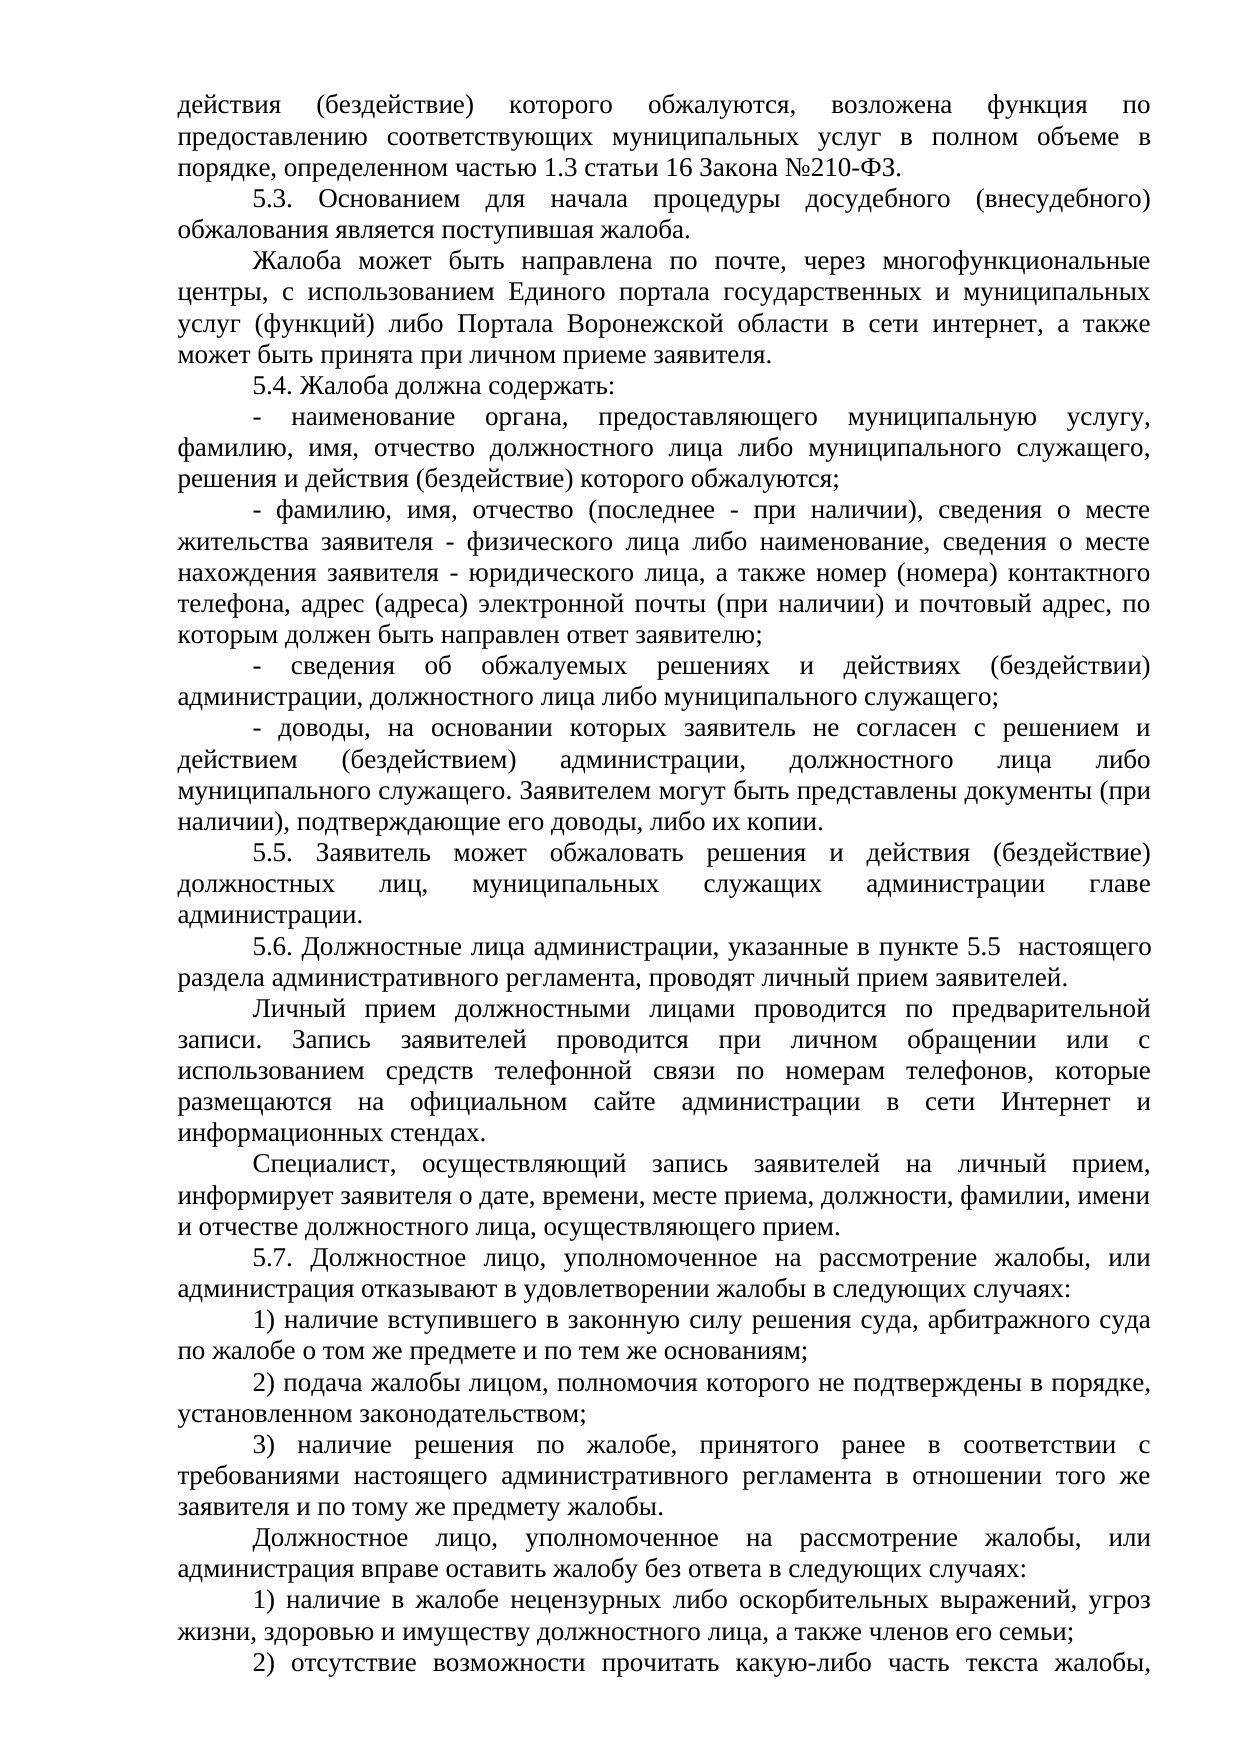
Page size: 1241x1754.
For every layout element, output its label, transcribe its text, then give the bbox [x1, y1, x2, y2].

text 3) наличие решения по жалобе, принятого ранее в соответствии с требованиями настоящего административного регламента в отношении того же заявителя и по тому же предмету жалобы. [177, 1428, 1152, 1521]
text - наименование органа, предоставляющего муниципальную услугу, фамилию, имя, отчество должностного лица либо муниципального служащего, решения и действия (бездействие) которого обжалуются; [177, 400, 1152, 493]
text 1) наличие в жалобе нецензурных либо оскорбительных выражений, угроз жизни, здоровью и имуществу должностного лица, а также членов его семьи; [177, 1584, 1152, 1646]
text - фамилию, имя, отчество (последнее - при наличии), сведения о месте жительства заявителя - физического лица либо наименование, сведения о месте нахождения заявителя - юридического лица, а также номер (номера) контактного телефона, адрес (адреса) электронной почты (при наличии) и почтовый адрес, по которым должен быть направлен ответ заявителю; [177, 493, 1152, 649]
text Специалист, осуществляющий запись заявителей на личный прием, информирует заявителя о дате, времени, месте приема, должности, фамилии, имени и отчестве должностного лица, осуществляющего прием. [177, 1148, 1152, 1241]
text - сведения об обжалуемых решениях и действиях (бездействии) администрации, должностного лица либо муниципального служащего; [177, 649, 1152, 712]
text - доводы, на основании которых заявитель не согласен с решением и действием (бездействием) администрации, должностного лица либо муниципального служащего. Заявителем могут быть представлены документы (при наличии), подтверждающие его доводы, либо их копии. [177, 712, 1152, 836]
text Должностное лицо, уполномоченное на рассмотрение жалобы, или администрация вправе оставить жалобу без ответа в следующих случаях: [177, 1521, 1152, 1584]
text 5.6. Должностные лица администрации, указанные в пункте 5.5 настоящего раздела административного регламента, проводят личный прием заявителей. [177, 929, 1152, 992]
text 1) наличие вступившего в законную силу решения суда, арбитражного суда по жалобе о том же предмете и по тем же основаниям; [177, 1303, 1152, 1366]
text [177, 1646, 1152, 1677]
text Жалоба может быть направлена по почте, через многофункциональные центры, с использованием Единого портала государственных и муниципальных услуг (функций) либо Портала Воронежской области в сети интернет, а также может быть принята при личном приеме заявителя. [177, 244, 1152, 369]
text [177, 89, 1152, 182]
text 5.7. Должностное лицо, уполномоченное на рассмотрение жалобы, или администрация отказывают в удовлетворении жалобы в следующих случаях: [177, 1241, 1152, 1303]
text 5.3. Основанием для начала процедуры досудебного (внесудебного) обжалования является поступившая жалоба. [177, 182, 1152, 244]
text 5.5. Заявитель может обжаловать решения и действия (бездействие) должностных лиц, муниципальных служащих администрации главе администрации. [177, 836, 1152, 929]
text 5.4. Жалоба должна содержать: [177, 369, 1152, 400]
text Личный прием должностными лицами проводится по предварительной записи. Запись заявителей проводится при личном обращении или с использованием средств телефонной связи по номерам телефонов, которые размещаются на официальном сайте администрации в сети Интернет и информационных стендах. [177, 992, 1152, 1148]
text 2) подача жалобы лицом, полномочия которого не подтверждены в порядке, установленном законодательством; [177, 1366, 1152, 1428]
